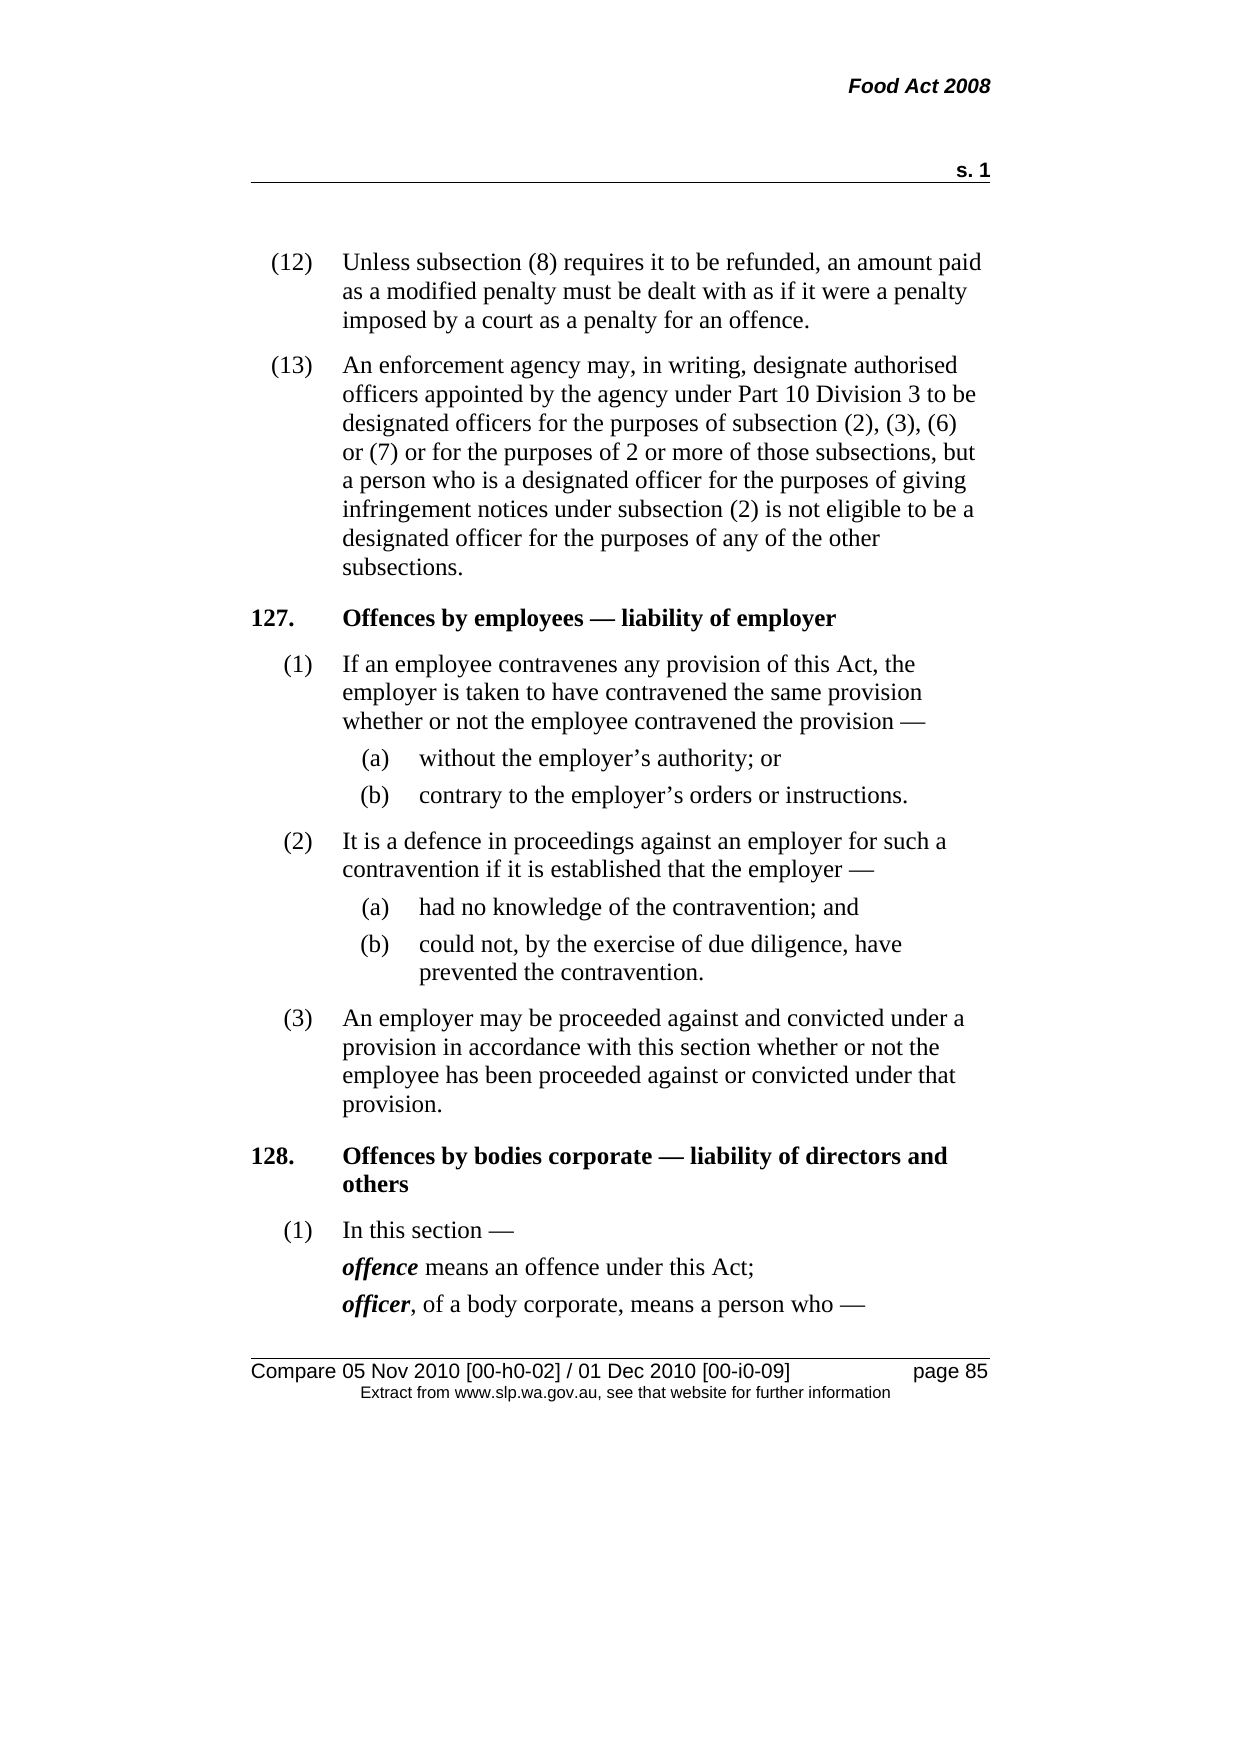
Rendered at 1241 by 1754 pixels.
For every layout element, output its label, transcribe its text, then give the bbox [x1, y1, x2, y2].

text officer, of a body corporate, means a person who — [251, 1289, 990, 1318]
subtitle 127. Offences by employees — liability of employer [251, 603, 990, 632]
subtitle 128. Offences by bodies corporate — liability of directors and others [251, 1141, 990, 1198]
text (12) Unless subsection (8) requires it to be refunded, an amount paid as a modified penalty must be dealt with as if it were a penalty imposed by a court as a penalty for an offence. [251, 247, 990, 334]
text (1) If an employee contravenes any provision of this Act, the employer is taken to have contravened the same provision whether or not the employee contravened the provision — [251, 649, 990, 735]
text (b) could not, by the exercise of due diligence, have prevented the contravention. [251, 929, 990, 986]
text (13) An enforcement agency may, in writing, designate authorised officers appointed by the agency under Part 10 Division 3 to be designated officers for the purposes of subsection (2), (3), (6) or (7) or for the purposes of 2 or more of those subsections, but a person who is a designated officer for the purposes of giving infringement notices under subsection (2) is not eligible to be a designated officer for the purposes of any of the other subsections. [251, 350, 990, 580]
text (2) It is a defence in proceedings against an employer for such a contravention if it is established that the employer — [251, 826, 990, 883]
text (3) An employer may be proceeded against and convicted under a provision in accordance with this section whether or not the employee has been proceeded against or convicted under that provision. [251, 1003, 990, 1118]
text (1) In this section — [251, 1215, 990, 1244]
text (a) had no knowledge of the contravention; and [251, 892, 990, 920]
text offence means an offence under this Act; [251, 1252, 990, 1281]
text (b) contrary to the employer’s orders or instructions. [251, 780, 990, 809]
text (a) without the employer’s authority; or [251, 743, 990, 772]
